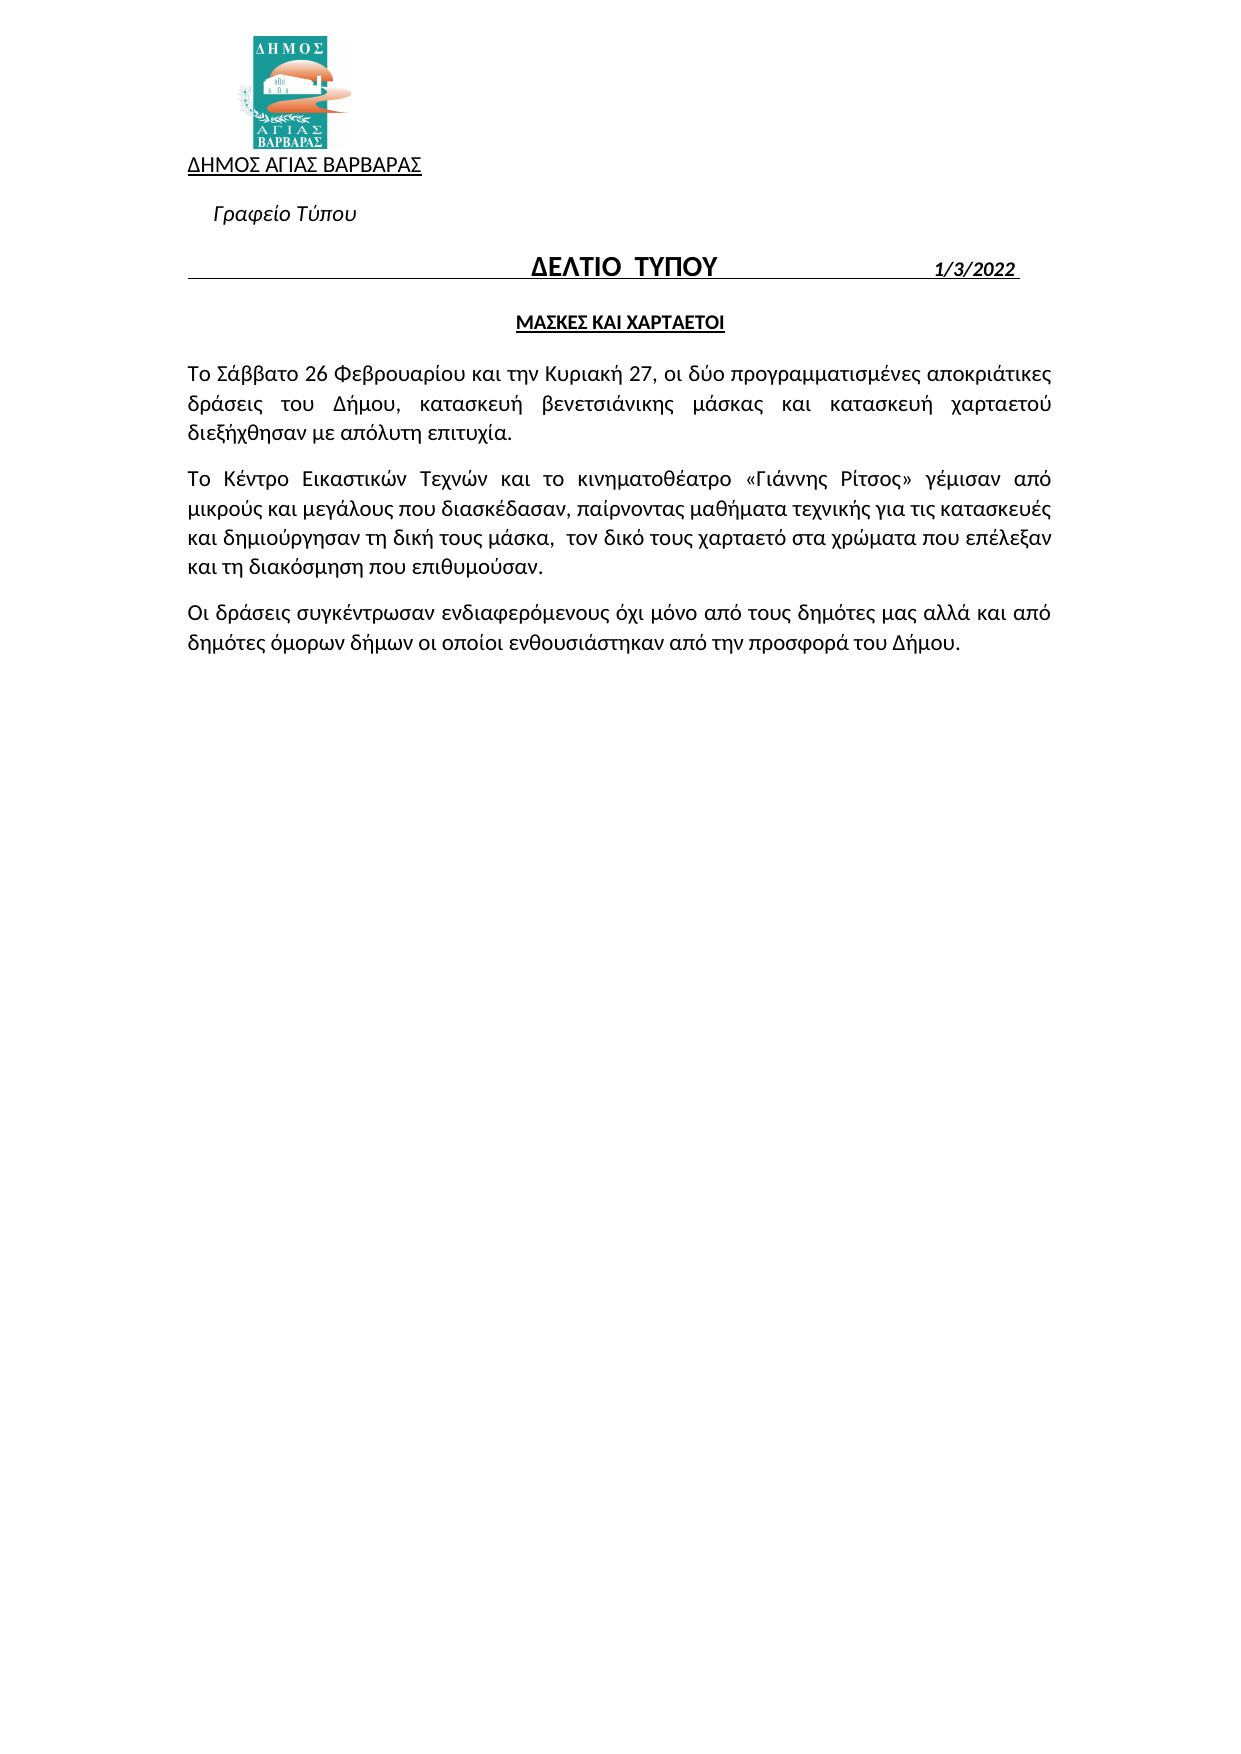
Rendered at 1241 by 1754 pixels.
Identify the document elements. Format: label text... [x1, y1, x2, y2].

text Το Κέντρο Εικαστικών Τεχνών και το κινηματοθέατρο «Γιάννης Ρίτσος» γέμισαν από μικρούς και μεγάλους που διασκέδασαν, παίρνοντας μαθήματα τεχνικής για τις κατασκευές και δημιούργησαν τη δική τους μάσκα, τον δικό τους χαρταετό στα χρώματα που επέλεξαν και τη διακόσμηση που επιθυμούσαν. [187, 464, 1053, 580]
text Γραφείο Τύπου [187, 199, 1053, 227]
text ΔΗΜΟΣ ΑΓΙΑΣ ΒΑΡΒΑΡΑΣ [187, 150, 1053, 178]
text Το Σάββατο 26 Φεβρουαρίου και την Κυριακή 27, οι δύο προγραμματισμένες αποκριάτικες δράσεις του Δήμου, κατασκευή βενετσιάνικης μάσκας και κατασκευή χαρταετού διεξήχθησαν με απόλυτη επιτυχία. [187, 359, 1053, 446]
text ΔΕΛΤΙΟ ΤΥΠΟΥ 1/3/2022 [187, 248, 1053, 283]
text Οι δράσεις συγκέντρωσαν ενδιαφερόμενους όχι μόνο από τους δημότες μας αλλά και από δημότες όμορων δήμων οι οποίοι ενθουσιάστηκαν από την προσφορά του Δήμου. [187, 598, 1053, 656]
text ΜΑΣΚΕΣ ΚΑΙ ΧΑΡΤΑΕΤΟΙ [187, 309, 1053, 335]
